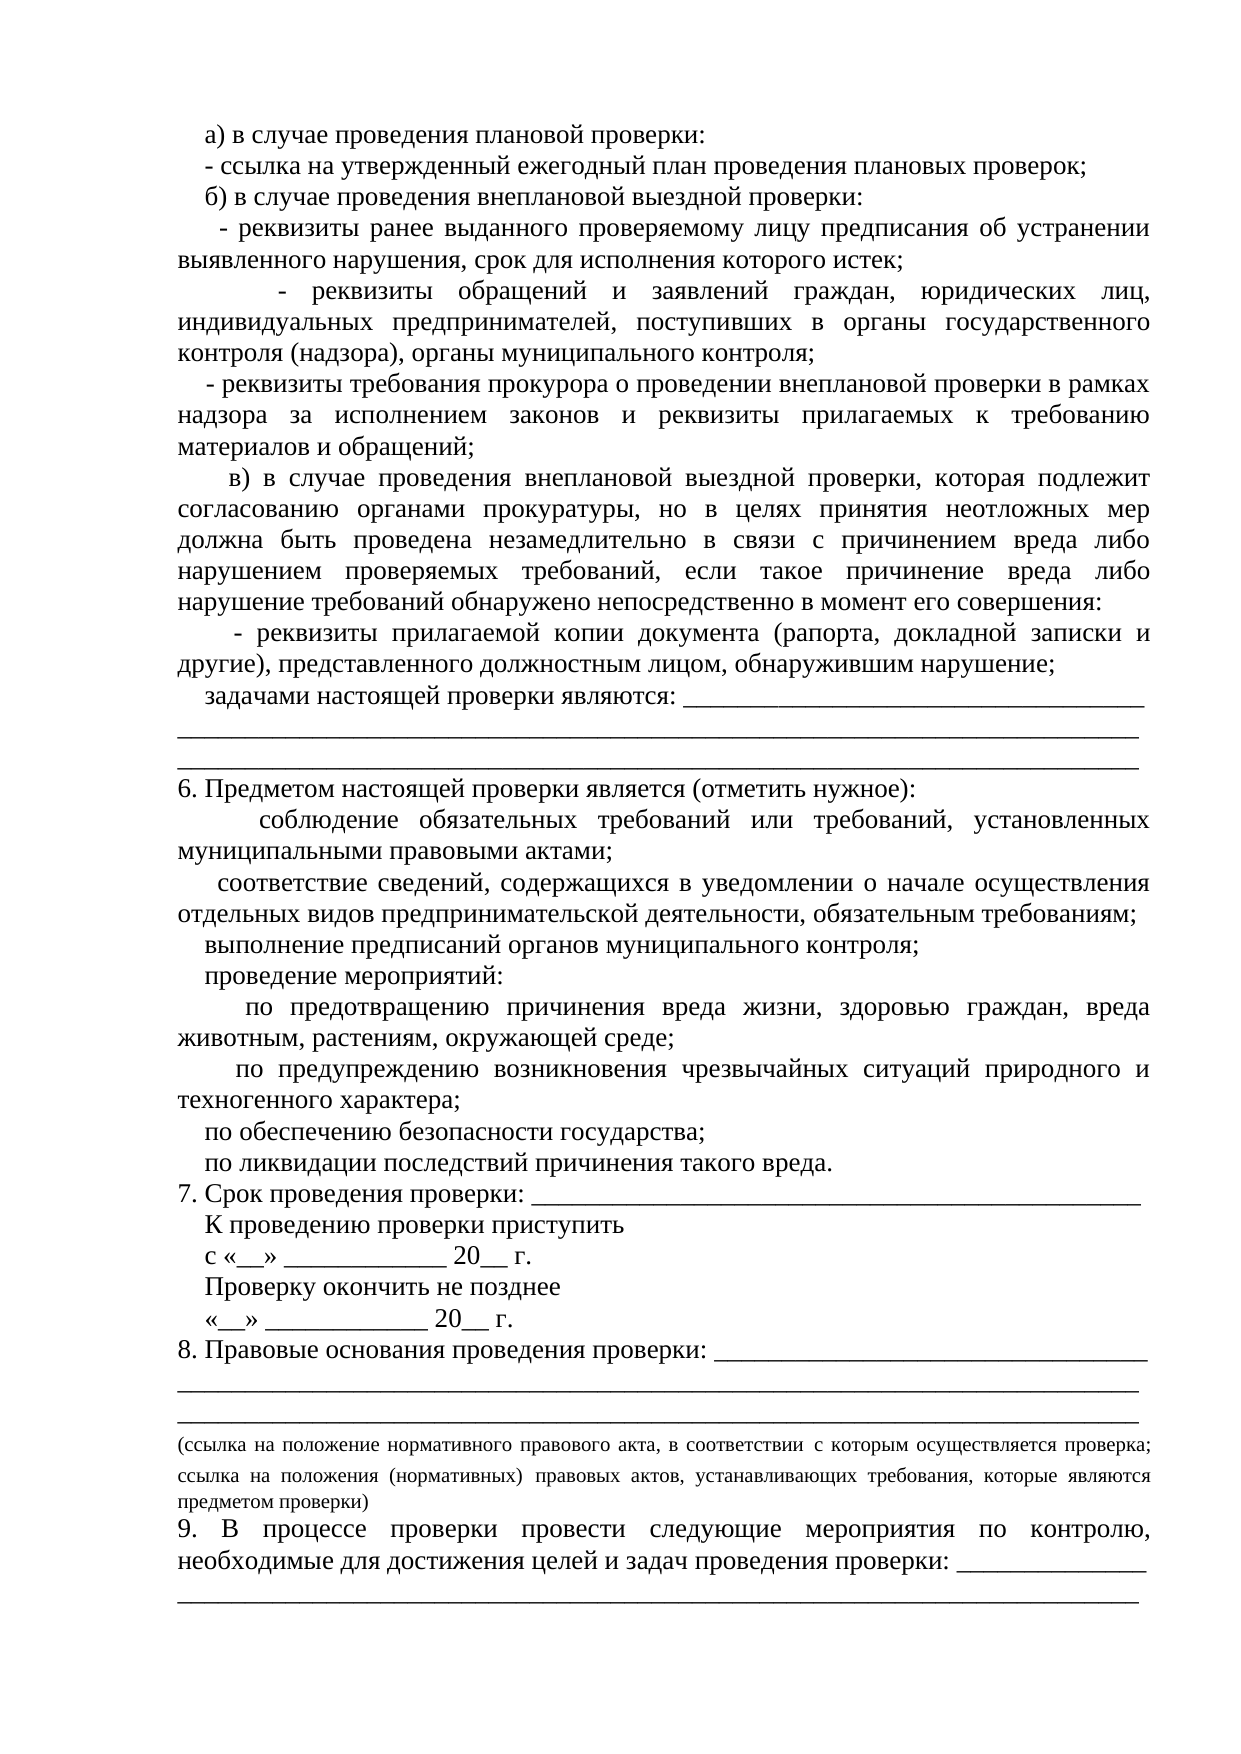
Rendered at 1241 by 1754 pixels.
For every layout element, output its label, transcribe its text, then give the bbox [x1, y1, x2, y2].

text _______________________________________________________________________ [177, 741, 1152, 772]
text - ссылка на утвержденный ежегодный план проведения плановых проверок; [177, 149, 1152, 180]
text задачами настоящей проверки являются: __________________________________ [177, 679, 1152, 710]
text «__» ____________ 20__ г. [177, 1302, 1152, 1333]
text - реквизиты требования прокурора о проведении внеплановой проверки в рамках надзора за исполнением законов и реквизиты прилагаемых к требованию материалов и обращений; [177, 367, 1152, 461]
text по обеспечению безопасности государства; [177, 1115, 1152, 1146]
text Проверку окончить не позднее [177, 1271, 1152, 1302]
text - реквизиты обращений и заявлений граждан, юридических лиц, индивидуальных предпринимателей, поступивших в органы государственного контроля (надзора), органы муниципального контроля; [177, 274, 1152, 367]
text _______________________________________________________________________ [177, 710, 1152, 741]
text К проведению проверки приступить [177, 1208, 1152, 1239]
text _______________________________________________________________________ (ссылка на положение нормативного правового акта, в соответствии с которым осуществляется проверка; ссылка на положения (нормативных) правовых актов, устанавливающих требования, которые являются предметом проверки) [177, 1395, 1152, 1513]
text соответствие сведений, содержащихся в уведомлении о начале осуществления отдельных видов предпринимательской деятельности, обязательным требованиям; [177, 866, 1152, 928]
text выполнение предписаний органов муниципального контроля; [177, 928, 1152, 959]
text 7. Срок проведения проверки: _____________________________________________ [177, 1177, 1152, 1208]
text по предупреждению возникновения чрезвычайных ситуаций природного и техногенного характера; [177, 1052, 1152, 1115]
text 9. В процессе проверки провести следующие мероприятия по контролю, необходимые для достижения целей и задач проведения проверки: ______________ [177, 1513, 1152, 1575]
text 6. Предметом настоящей проверки является (отметить нужное): [177, 772, 1152, 803]
text соблюдение обязательных требований или требований, установленных муниципальными правовыми актами; [177, 803, 1152, 866]
text по предотвращению причинения вреда жизни, здоровью граждан, вреда животным, растениям, окружающей среде; [177, 990, 1152, 1052]
text проведение мероприятий: [177, 959, 1152, 990]
text - реквизиты прилагаемой копии документа (рапорта, докладной записки и другие), представленного должностным лицом, обнаружившим нарушение; [177, 616, 1152, 679]
text 8. Правовые основания проведения проверки: ________________________________ [177, 1333, 1152, 1364]
text с «__» ____________ 20__ г. [177, 1239, 1152, 1271]
text б) в случае проведения внеплановой выездной проверки: [177, 180, 1152, 212]
text а) в случае проведения плановой проверки: [177, 118, 1152, 149]
text в) в случае проведения внеплановой выездной проверки, которая подлежит согласованию органами прокуратуры, но в целях принятия неотложных мер должна быть проведена незамедлительно в связи с причинением вреда либо нарушением проверяемых требований, если такое причинение вреда либо нарушение требований обнаружено непосредственно в момент его совершения: [177, 461, 1152, 616]
text - реквизиты ранее выданного проверяемому лицу предписания об устранении выявленного нарушения, срок для исполнения которого истек; [177, 212, 1152, 274]
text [177, 1575, 1152, 1606]
text по ликвидации последствий причинения такого вреда. [177, 1146, 1152, 1177]
text _______________________________________________________________________ [177, 1364, 1152, 1395]
